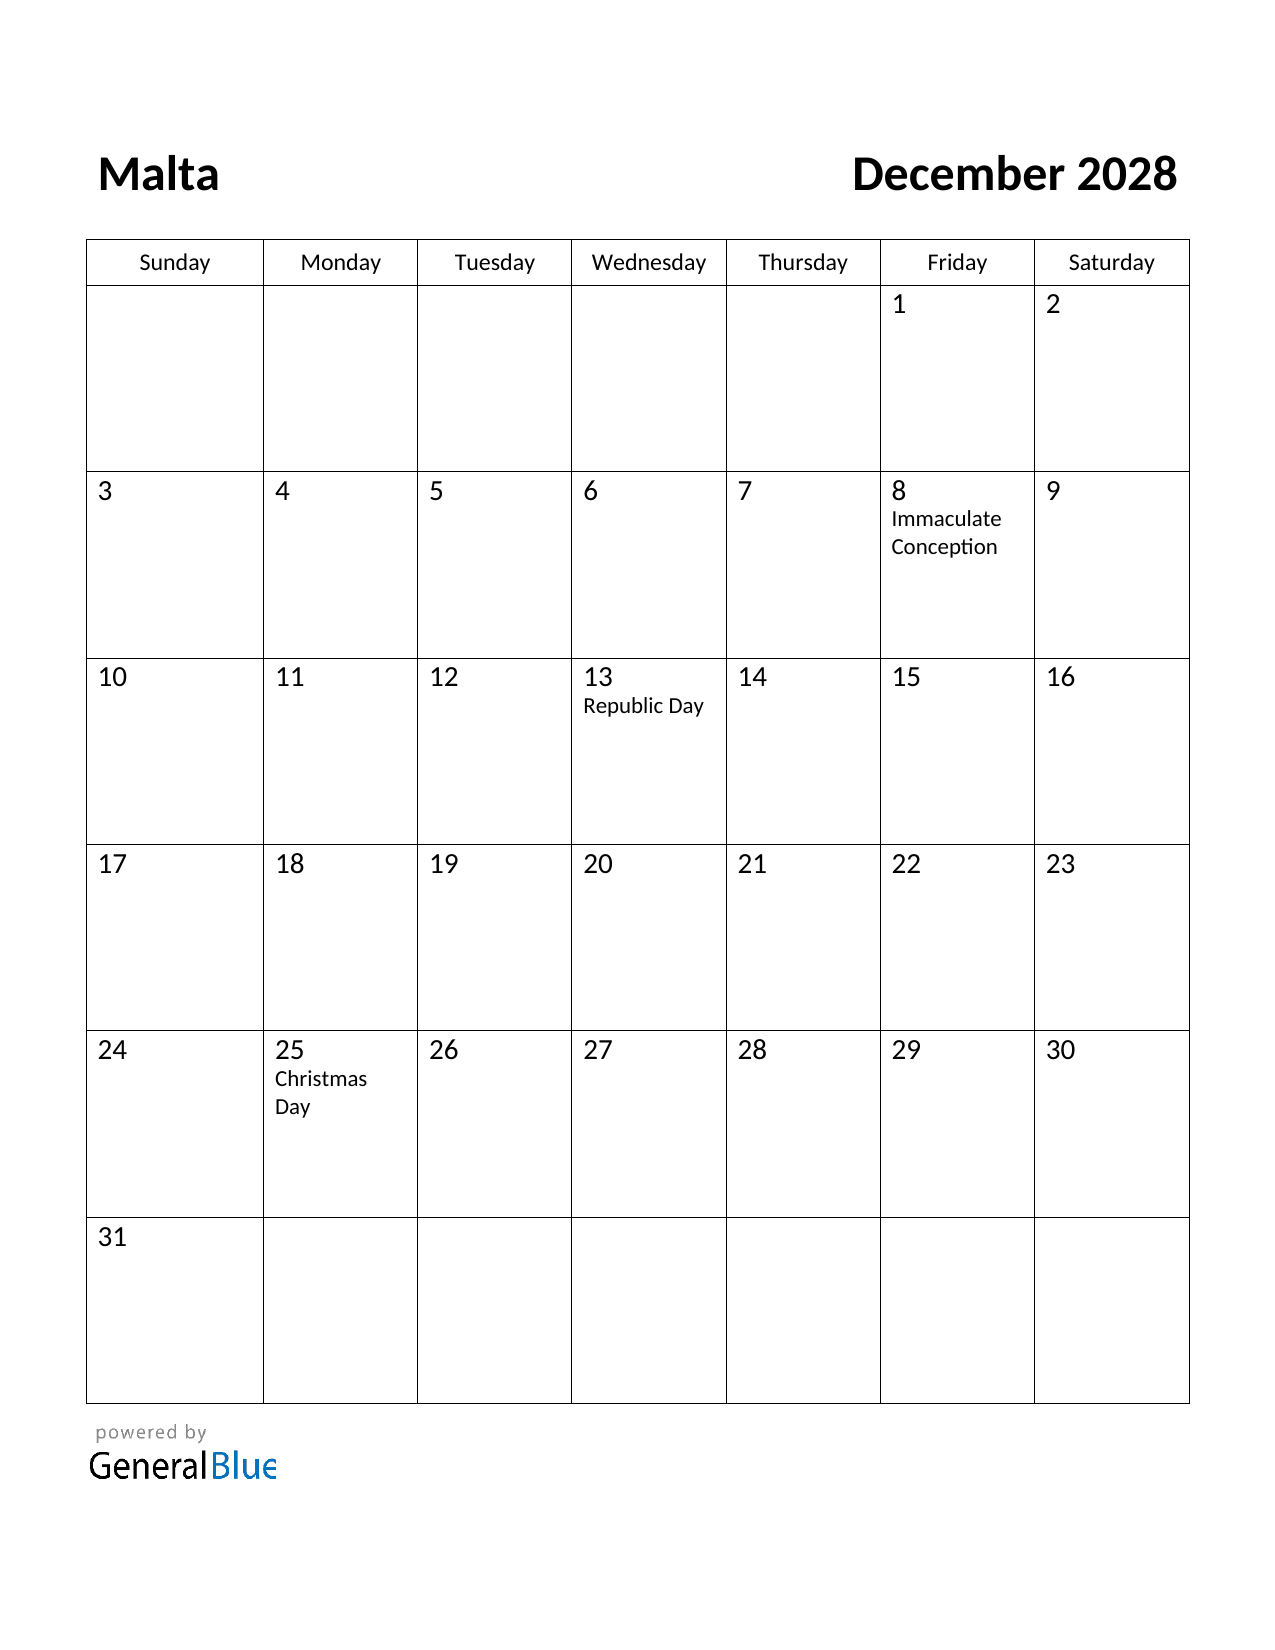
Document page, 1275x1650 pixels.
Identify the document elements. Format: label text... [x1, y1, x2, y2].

table_cell 11 [264, 659, 417, 691]
table_cell 28 [727, 1031, 880, 1064]
table_cell [1035, 1218, 1189, 1250]
table_cell Christmas Day [264, 1064, 417, 1217]
table_cell [572, 318, 726, 471]
table_cell 25 [264, 1031, 417, 1064]
table_cell [264, 318, 417, 471]
table_cell 15 [881, 659, 1034, 691]
table_cell [264, 286, 417, 318]
table_cell [727, 286, 880, 318]
table_cell [1035, 1250, 1189, 1403]
table_cell [264, 691, 417, 844]
table_cell 26 [418, 1031, 571, 1064]
table_cell [572, 1218, 726, 1250]
table_cell 12 [418, 659, 571, 691]
table_cell [87, 286, 263, 318]
table_cell [264, 505, 417, 657]
table_cell 2 [1035, 286, 1189, 318]
table_cell 22 [881, 845, 1034, 877]
table_cell [1035, 1064, 1189, 1217]
table_cell 5 [418, 472, 571, 504]
table_cell [418, 318, 571, 471]
table_cell [881, 1064, 1034, 1217]
table_cell Tuesday [418, 240, 571, 284]
table_cell [727, 505, 880, 657]
table_cell [87, 691, 263, 844]
table_cell 8 [881, 472, 1034, 504]
table_cell Republic Day [572, 691, 726, 844]
table_cell [1035, 318, 1189, 471]
table_cell 31 [87, 1218, 263, 1250]
table_cell [881, 878, 1034, 1030]
picture [88, 1421, 276, 1484]
table_cell [881, 1250, 1034, 1403]
table_cell 17 [87, 845, 263, 877]
table_cell 18 [264, 845, 417, 877]
table_cell [1035, 878, 1189, 1030]
table_cell Immaculate Conception [881, 505, 1034, 657]
table_cell [727, 691, 880, 844]
table_cell 27 [572, 1031, 726, 1064]
table_cell 14 [727, 659, 880, 691]
table_cell [418, 505, 571, 657]
table_cell [418, 1218, 571, 1250]
table_cell 1 [881, 286, 1034, 318]
table_cell [87, 878, 263, 1030]
table_cell [264, 1218, 417, 1250]
table_cell 7 [727, 472, 880, 504]
table_cell Thursday [727, 240, 880, 284]
table_cell Sunday [87, 240, 263, 284]
table_cell [1035, 691, 1189, 844]
table_cell [727, 318, 880, 471]
table_cell [418, 286, 571, 318]
table_cell 6 [572, 472, 726, 504]
table_cell 9 [1035, 472, 1189, 504]
table_cell Friday [881, 240, 1034, 284]
table_cell 30 [1035, 1031, 1189, 1064]
table_cell [418, 1250, 571, 1403]
table_cell Saturday [1035, 240, 1189, 284]
table_cell [881, 318, 1034, 471]
table_cell 3 [87, 472, 263, 504]
table_cell [881, 691, 1034, 844]
table_cell [418, 691, 571, 844]
table_cell [1035, 505, 1189, 657]
table_cell Wednesday [572, 240, 726, 284]
table_cell [87, 1064, 263, 1217]
table_cell 24 [87, 1031, 263, 1064]
table_cell [572, 1250, 726, 1403]
table_cell [727, 1250, 880, 1403]
table_cell 16 [1035, 659, 1189, 691]
table_cell [87, 505, 263, 657]
table_cell [572, 878, 726, 1030]
table_cell [264, 878, 417, 1030]
table_cell [86, 1404, 1189, 1502]
table_cell 4 [264, 472, 417, 504]
table_cell [727, 1218, 880, 1250]
table_cell [418, 878, 571, 1030]
table_header Malta [86, 105, 572, 239]
table_cell [727, 1064, 880, 1217]
table_cell [87, 1250, 263, 1403]
table_header December 2028 [572, 105, 1189, 239]
table_cell [572, 286, 726, 318]
table_cell 20 [572, 845, 726, 877]
table_cell [418, 1064, 571, 1217]
table_cell [572, 1064, 726, 1217]
table_cell 21 [727, 845, 880, 877]
table_cell [572, 505, 726, 657]
table_cell 29 [881, 1031, 1034, 1064]
table_cell Monday [264, 240, 417, 284]
table_cell 19 [418, 845, 571, 877]
table_cell [881, 1218, 1034, 1250]
table_cell [87, 318, 263, 471]
table_cell 23 [1035, 845, 1189, 877]
table_cell 10 [87, 659, 263, 691]
table_cell [727, 878, 880, 1030]
table_cell [264, 1250, 417, 1403]
table_cell 13 [572, 659, 726, 691]
